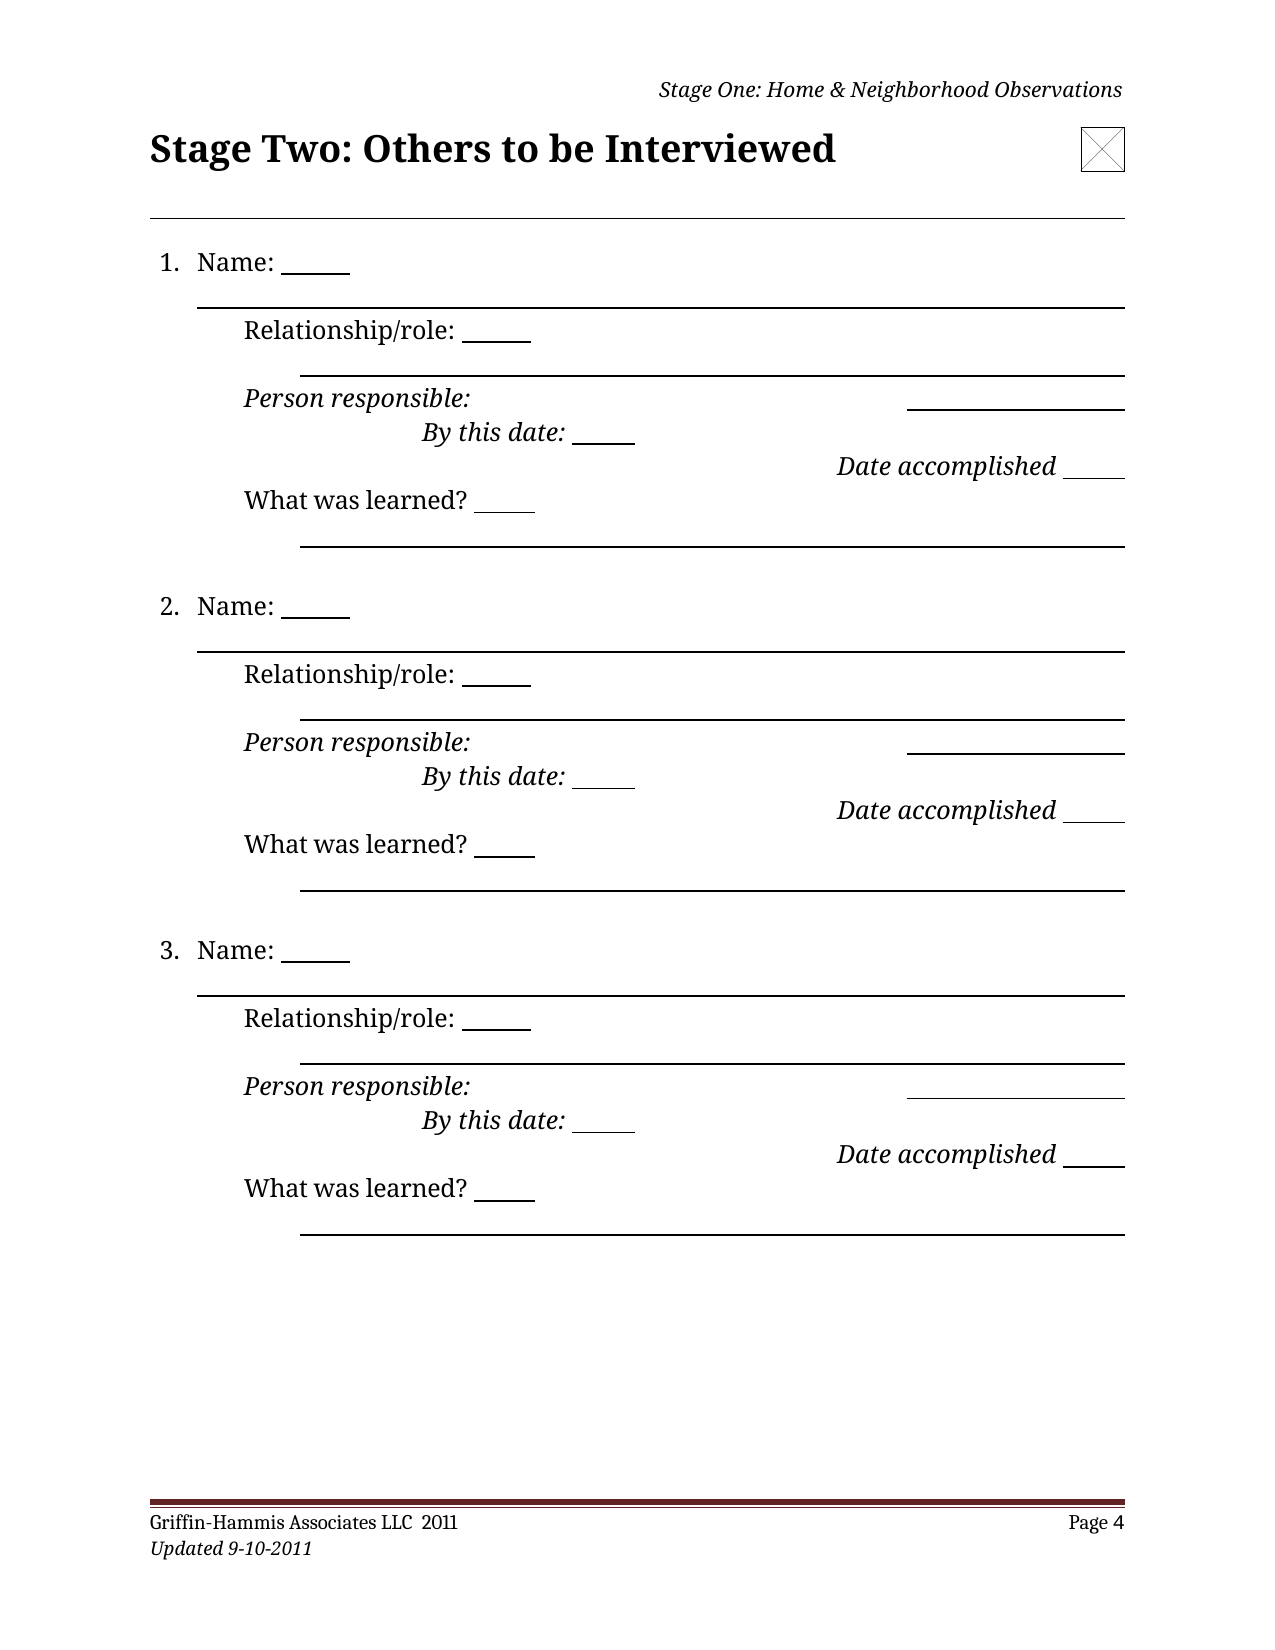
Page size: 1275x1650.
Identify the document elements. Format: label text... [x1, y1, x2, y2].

text Date accomplished [244, 1137, 1125, 1171]
subtitle Stage Two: Others to be Interviewed [150, 122, 1125, 218]
text Person responsible: By this date: [244, 1069, 1125, 1137]
text What was learned? [244, 483, 1125, 551]
text What was learned? [244, 1171, 1125, 1239]
text Person responsible: By this date: [244, 725, 1125, 793]
text Relationship/role: [244, 1001, 1125, 1069]
list Name: [159, 932, 1125, 1001]
text Person responsible: By this date: [244, 381, 1125, 449]
list Name: [159, 244, 1125, 312]
text What was learned? [244, 827, 1125, 895]
text Relationship/role: [244, 312, 1125, 381]
text Date accomplished [244, 449, 1125, 483]
text Date accomplished [244, 793, 1125, 827]
list Name: [159, 588, 1125, 657]
text Relationship/role: [244, 657, 1125, 725]
